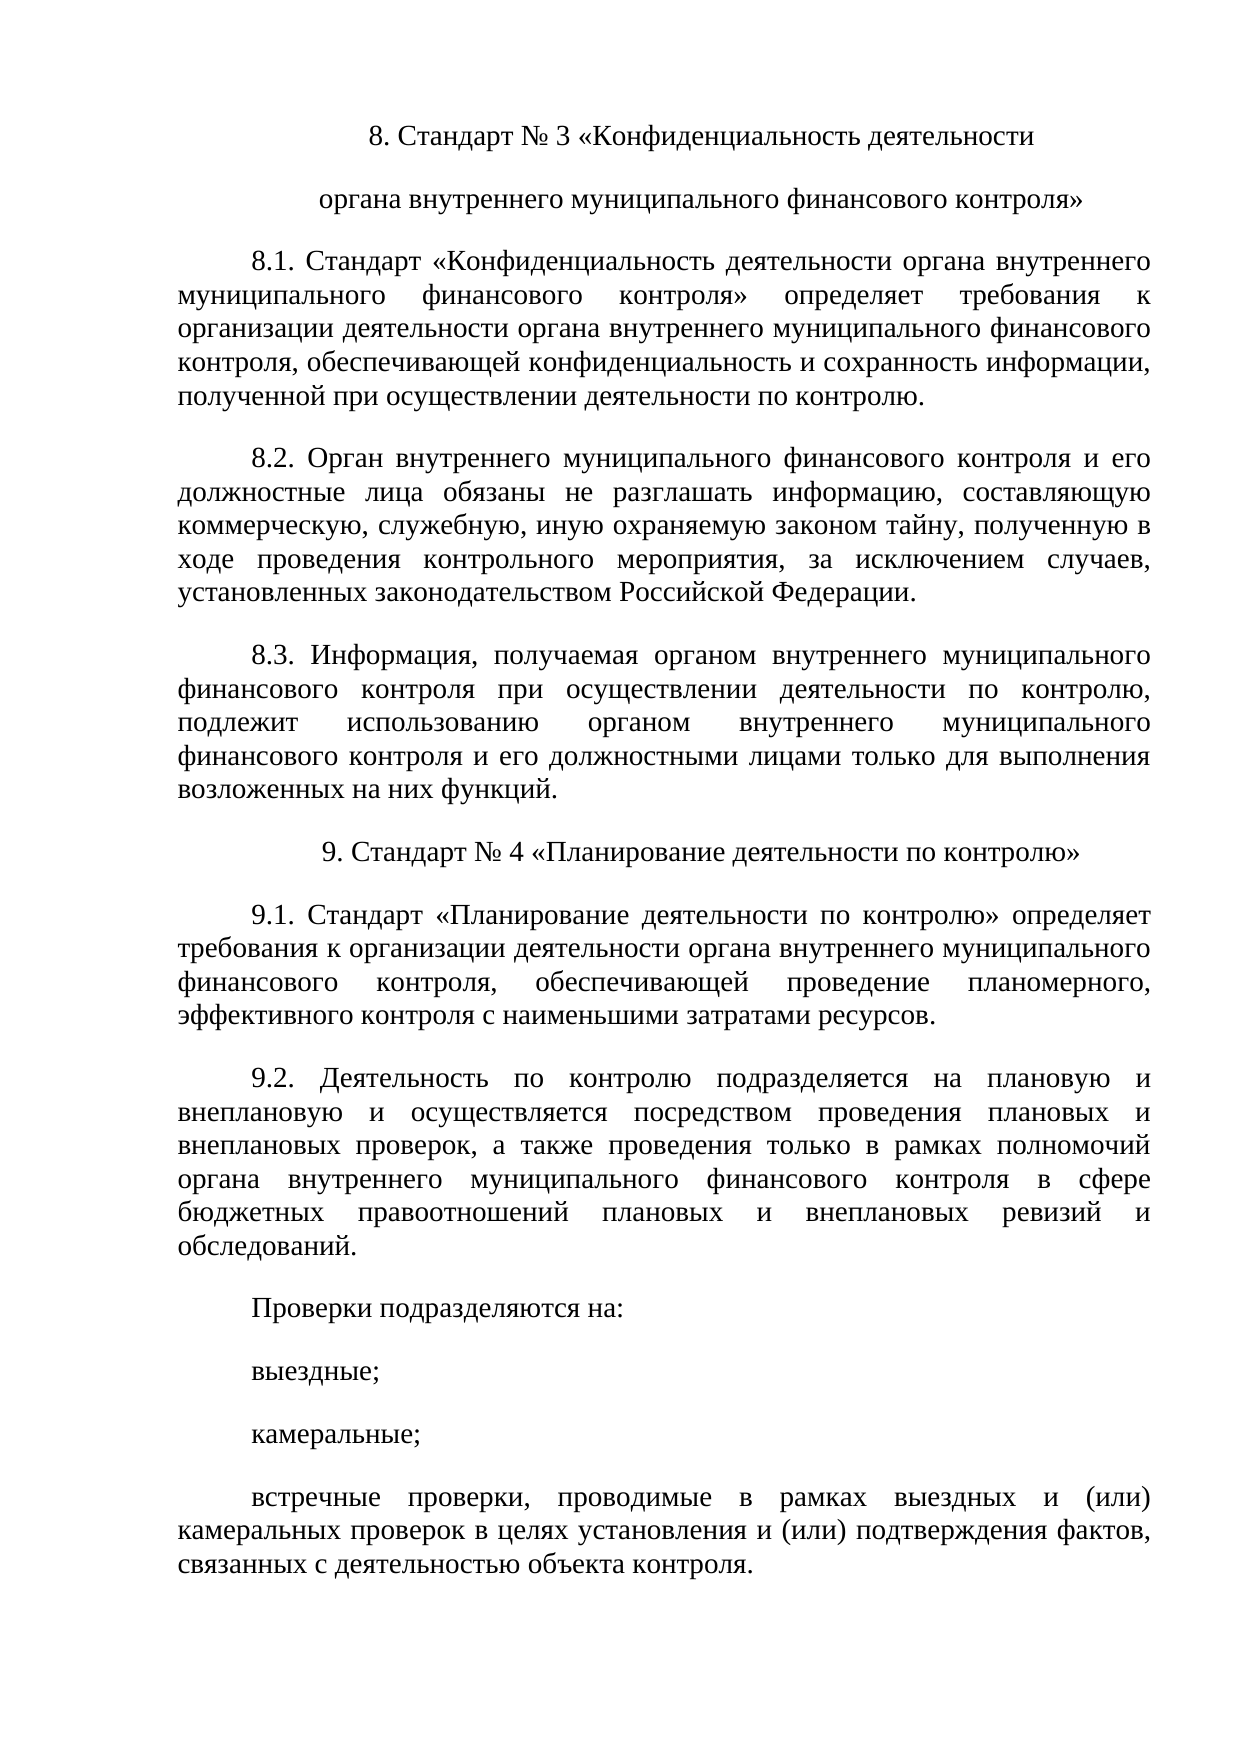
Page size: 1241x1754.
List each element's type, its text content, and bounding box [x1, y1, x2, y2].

text 8.3. Информация, получаемая органом внутреннего муниципального финансового контроля при осуществлении деятельности по контролю, подлежит использованию органом внутреннего муниципального финансового контроля и его должностными лицами только для выполнения возложенных на них функций. [177, 637, 1152, 805]
text 8. Стандарт № 3 «Конфиденциальность деятельности [177, 118, 1152, 152]
text 8.1. Стандарт «Конфиденциальность деятельности органа внутреннего муниципального финансового контроля» определяет требования к организации деятельности органа внутреннего муниципального финансового контроля, обеспечивающей конфиденциальность и сохранность информации, полученной при осуществлении деятельности по контролю. [177, 243, 1152, 411]
text Проверки подразделяются на: [177, 1291, 1152, 1324]
text 8.2. Орган внутреннего муниципального финансового контроля и его должностные лица обязаны не разглашать информацию, составляющую коммерческую, служебную, иную охраняемую законом тайну, полученную в ходе проведения контрольного мероприятия, за исключением случаев, установленных законодательством Российской Федерации. [177, 440, 1152, 608]
text 9.1. Стандарт «Планирование деятельности по контролю» определяет требования к организации деятельности органа внутреннего муниципального финансового контроля, обеспечивающей проведение планомерного, эффективного контроля с наименьшими затратами ресурсов. [177, 897, 1152, 1031]
text 9.2. Деятельность по контролю подразделяется на плановую и внеплановую и осуществляется посредством проведения плановых и внеплановых проверок, а также проведения только в рамках полномочий органа внутреннего муниципального финансового контроля в сфере бюджетных правоотношений плановых и внеплановых ревизий и обследований. [177, 1060, 1152, 1261]
text органа внутреннего муниципального финансового контроля» [177, 181, 1152, 214]
text встречные проверки, проводимые в рамках выездных и (или) камеральных проверок в целях установления и (или) подтверждения фактов, связанных с деятельностью объекта контроля. [177, 1479, 1152, 1579]
text камеральные; [177, 1416, 1152, 1449]
text 9. Стандарт № 4 «Планирование деятельности по контролю» [177, 834, 1152, 868]
text выездные; [177, 1353, 1152, 1387]
